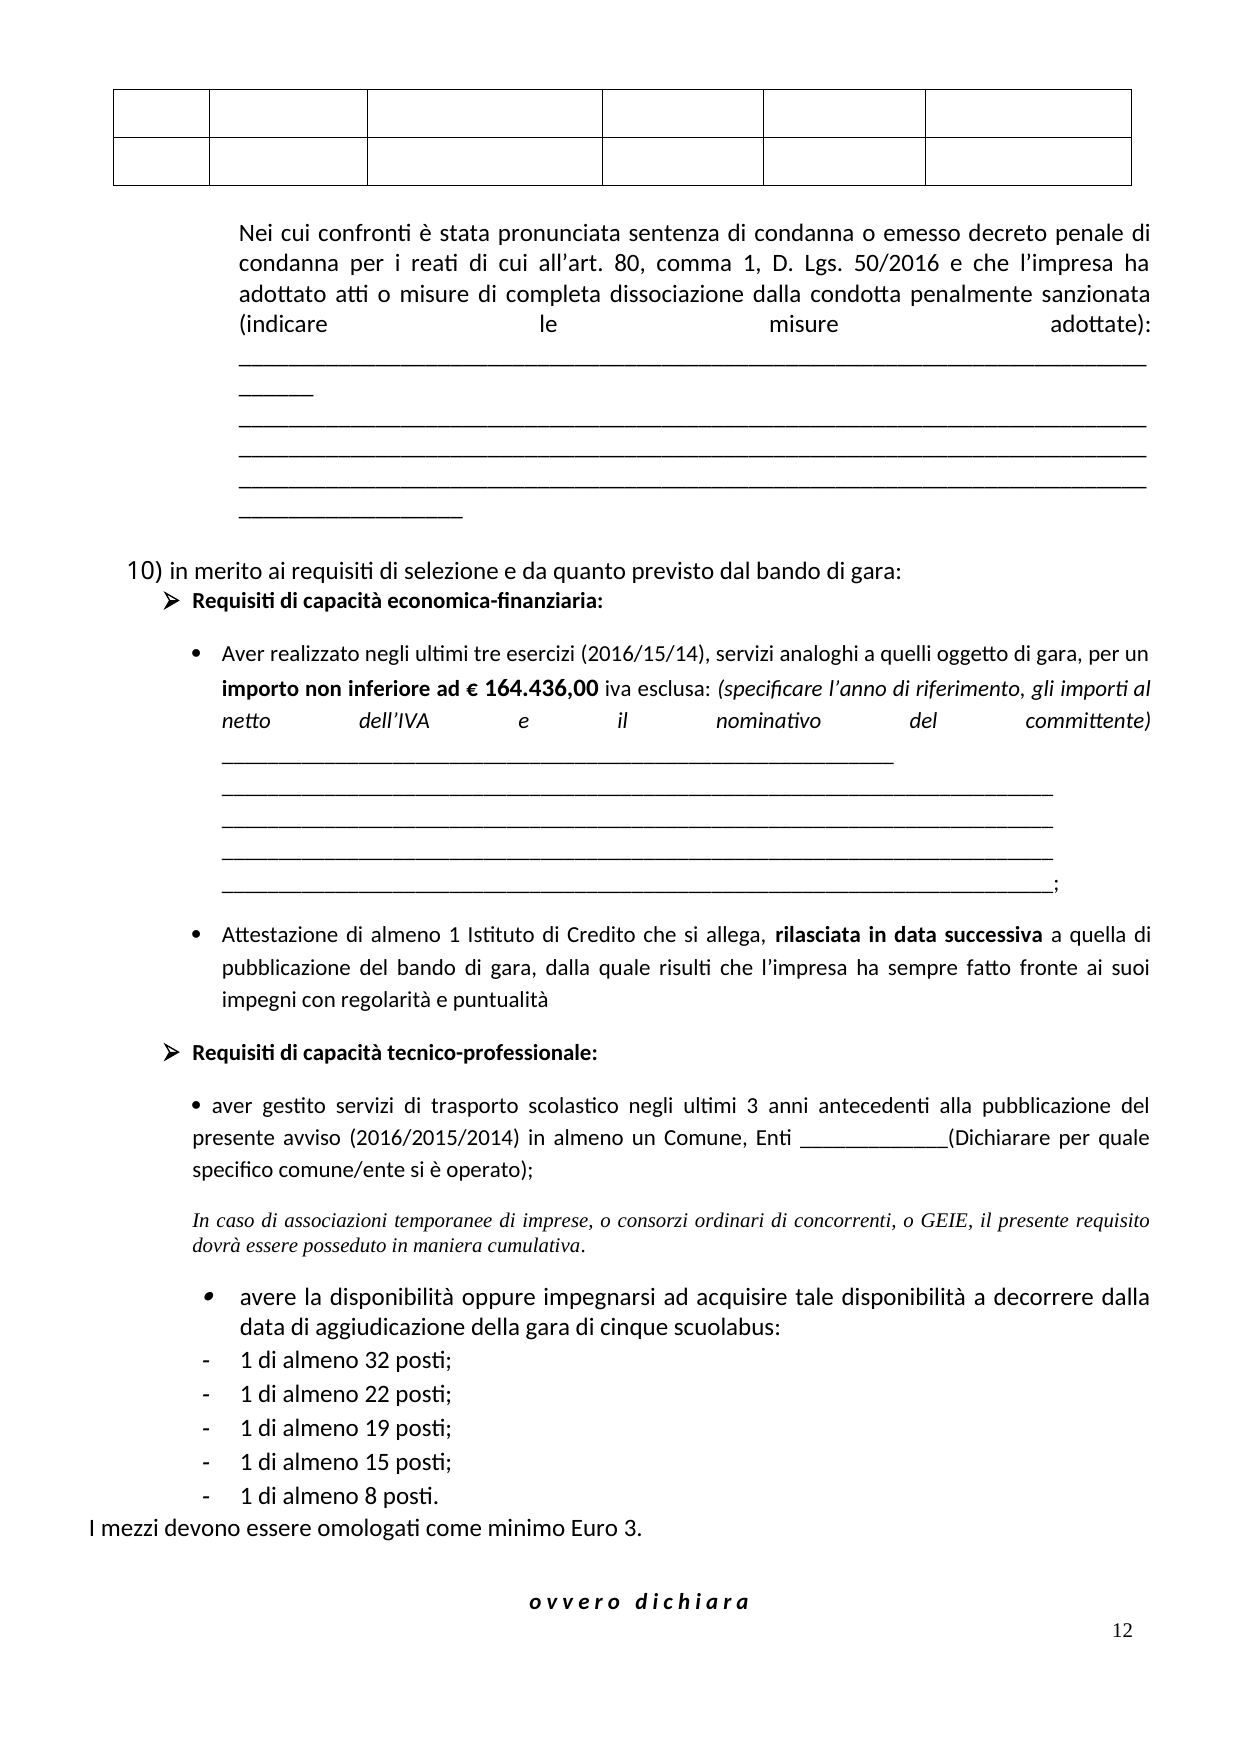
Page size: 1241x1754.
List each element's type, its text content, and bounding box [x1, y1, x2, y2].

table_cell [926, 138, 1131, 185]
list Attestazione di almeno 1 Istituto di Credito che si allega, rilasciata in data successiva a quella di pubblicazione del bando di gara, dalla quale risulti che l’impresa ha sempre fatto fronte ai suoi impegni con regolarità e puntualità [192, 921, 1152, 1013]
table_cell [368, 90, 602, 137]
text In caso di associazioni temporanee di imprese, o consorzi ordinari di concorrenti, o GEIE, il presente requisito dovrà essere posseduto in maniera cumulativa. [192, 1208, 1152, 1257]
table_cell [368, 138, 602, 185]
table_cell [764, 138, 925, 185]
table_cell [114, 90, 209, 137]
list avere la disponibilità oppure impegnarsi ad acquisire tale disponibilità a decorrere dalla data di aggiudicazione della gara di cinque scuolabus: [202, 1281, 1152, 1342]
list in merito ai requisiti di selezione e da quanto previsto dal bando di gara: [126, 552, 1152, 586]
list Requisiti di capacità economica-finanziaria: [162, 586, 1152, 614]
table_cell [603, 90, 763, 137]
list 1 di almeno 15 posti; [202, 1444, 1152, 1478]
list 1 di almeno 32 posti; [202, 1342, 1152, 1376]
text Nei cui confronti è stata pronunciata sentenza di condanna o emesso decreto penale di condanna per i reati di cui all’art. 80, comma 1, D. Lgs. 50/2016 e che l’impresa ha adottato atti o misure di completa dissociazione dalla condotta penalmente sanzionata (indicare le misure adottate): _______________________________________________________________________________ _____________________________________________________________________________________________________________________________________________________________________________________________________________________________________________ [239, 217, 1152, 522]
table_cell [210, 138, 367, 185]
list Requisiti di capacità tecnico-professionale: [162, 1038, 1152, 1066]
text o v v e r o d i c h i a r a [126, 1587, 1152, 1615]
table_cell [114, 138, 209, 185]
list 1 di almeno 19 posti; [202, 1410, 1152, 1444]
list I mezzi devono essere omologati come minimo Euro 3. [89, 1512, 1152, 1542]
list Aver realizzato negli ultimi tre esercizi (2016/15/14), servizi analoghi a quelli oggetto di gara, per un importo non inferiore ad € 164.436,00 iva esclusa: (specificare l’anno di riferimento, gli importi al netto dell’IVA e il nominativo del committente) ___________________________________________________________ _________________________________________________________________________ _________________________________________________________________________ _________________________________________________________________________ _________________________________________________________________________; [192, 639, 1152, 896]
table_cell [210, 90, 367, 137]
list 1 di almeno 22 posti; [202, 1376, 1152, 1410]
table_cell [603, 138, 763, 185]
list 1 di almeno 8 posti. [202, 1478, 1152, 1512]
table_cell [926, 90, 1131, 137]
list aver gestito servizi di trasporto scolastico negli ultimi 3 anni antecedenti alla pubblicazione del presente avviso (2016/2015/2014) in almeno un Comune, Enti _____________(Dichiarare per quale specifico comune/ente si è operato); [192, 1091, 1152, 1183]
table_cell [764, 90, 925, 137]
